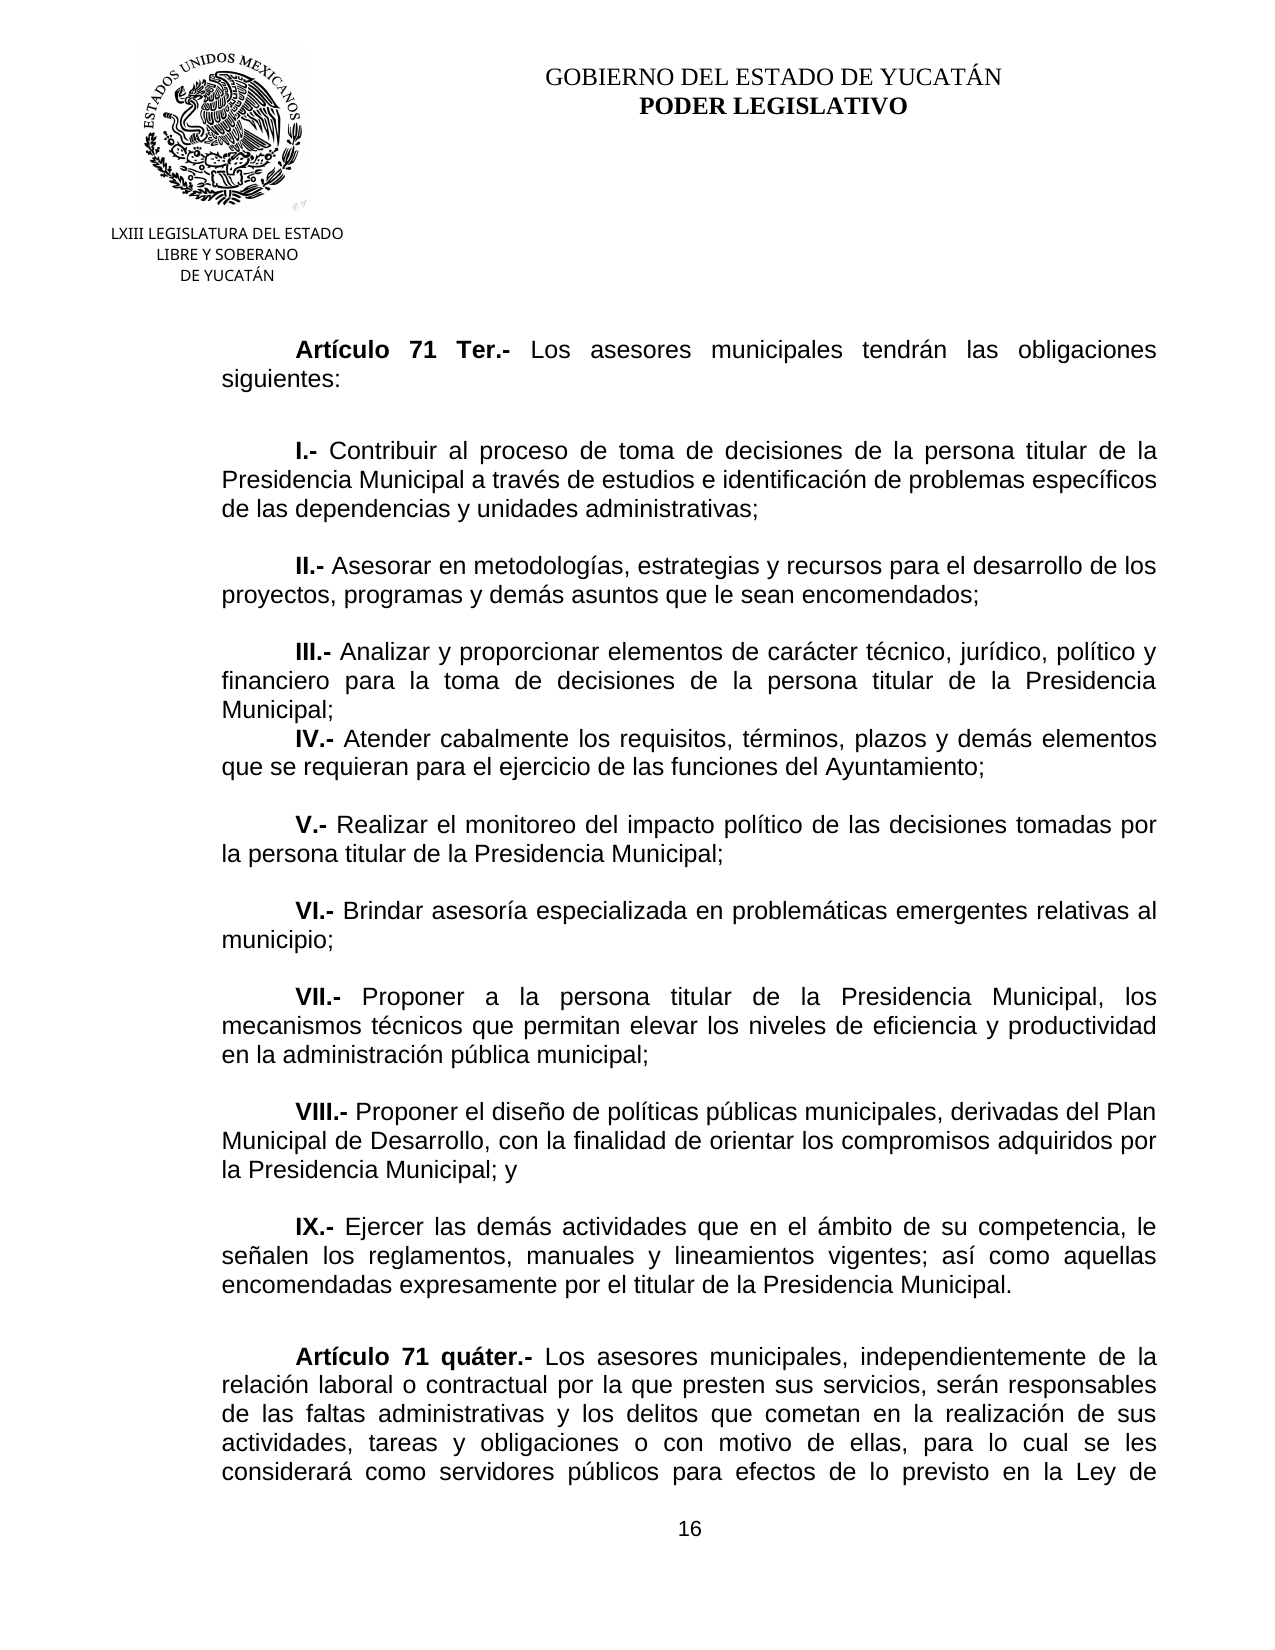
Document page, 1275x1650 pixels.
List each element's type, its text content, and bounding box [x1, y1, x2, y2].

text V.- Realizar el monitoreo del impacto político de las decisiones tomadas por la persona titular de la Presidencia Municipal; [221, 810, 1158, 867]
text Artículo 71 Ter.- Los asesores municipales tendrán las obligaciones siguientes: [221, 335, 1158, 393]
text I.- Contribuir al proceso de toma de decisiones de la persona titular de la Presidencia Municipal a través de estudios e identificación de problemas específicos de las dependencias y unidades administrativas; [221, 436, 1158, 522]
text VII.- Proponer a la persona titular de la Presidencia Municipal, los mecanismos técnicos que permitan elevar los niveles de eficiencia y productividad en la administración pública municipal; [221, 982, 1158, 1068]
text III.- Analizar y proporcionar elementos de carácter técnico, jurídico, político y financiero para la toma de decisiones de la persona titular de la Presidencia Municipal; [221, 637, 1158, 723]
text IX.- Ejercer las demás actividades que en el ámbito de su competencia, le señalen los reglamentos, manuales y lineamientos vigentes; así como aquellas encomendadas expresamente por el titular de la Presidencia Municipal. [221, 1212, 1158, 1298]
picture [138, 44, 308, 212]
text VIII.- Proponer el diseño de políticas públicas municipales, derivadas del Plan Municipal de Desarrollo, con la finalidad de orientar los compromisos adquiridos por la Presidencia Municipal; y [221, 1097, 1158, 1183]
text II.- Asesorar en metodologías, estrategias y recursos para el desarrollo de los proyectos, programas y demás asuntos que le sean encomendados; [221, 551, 1158, 608]
text VI.- Brindar asesoría especializada en problemáticas emergentes relativas al municipio; [221, 896, 1158, 953]
text IV.- Atender cabalmente los requisitos, términos, plazos y demás elementos que se requieran para el ejercicio de las funciones del Ayuntamiento; [221, 723, 1158, 781]
